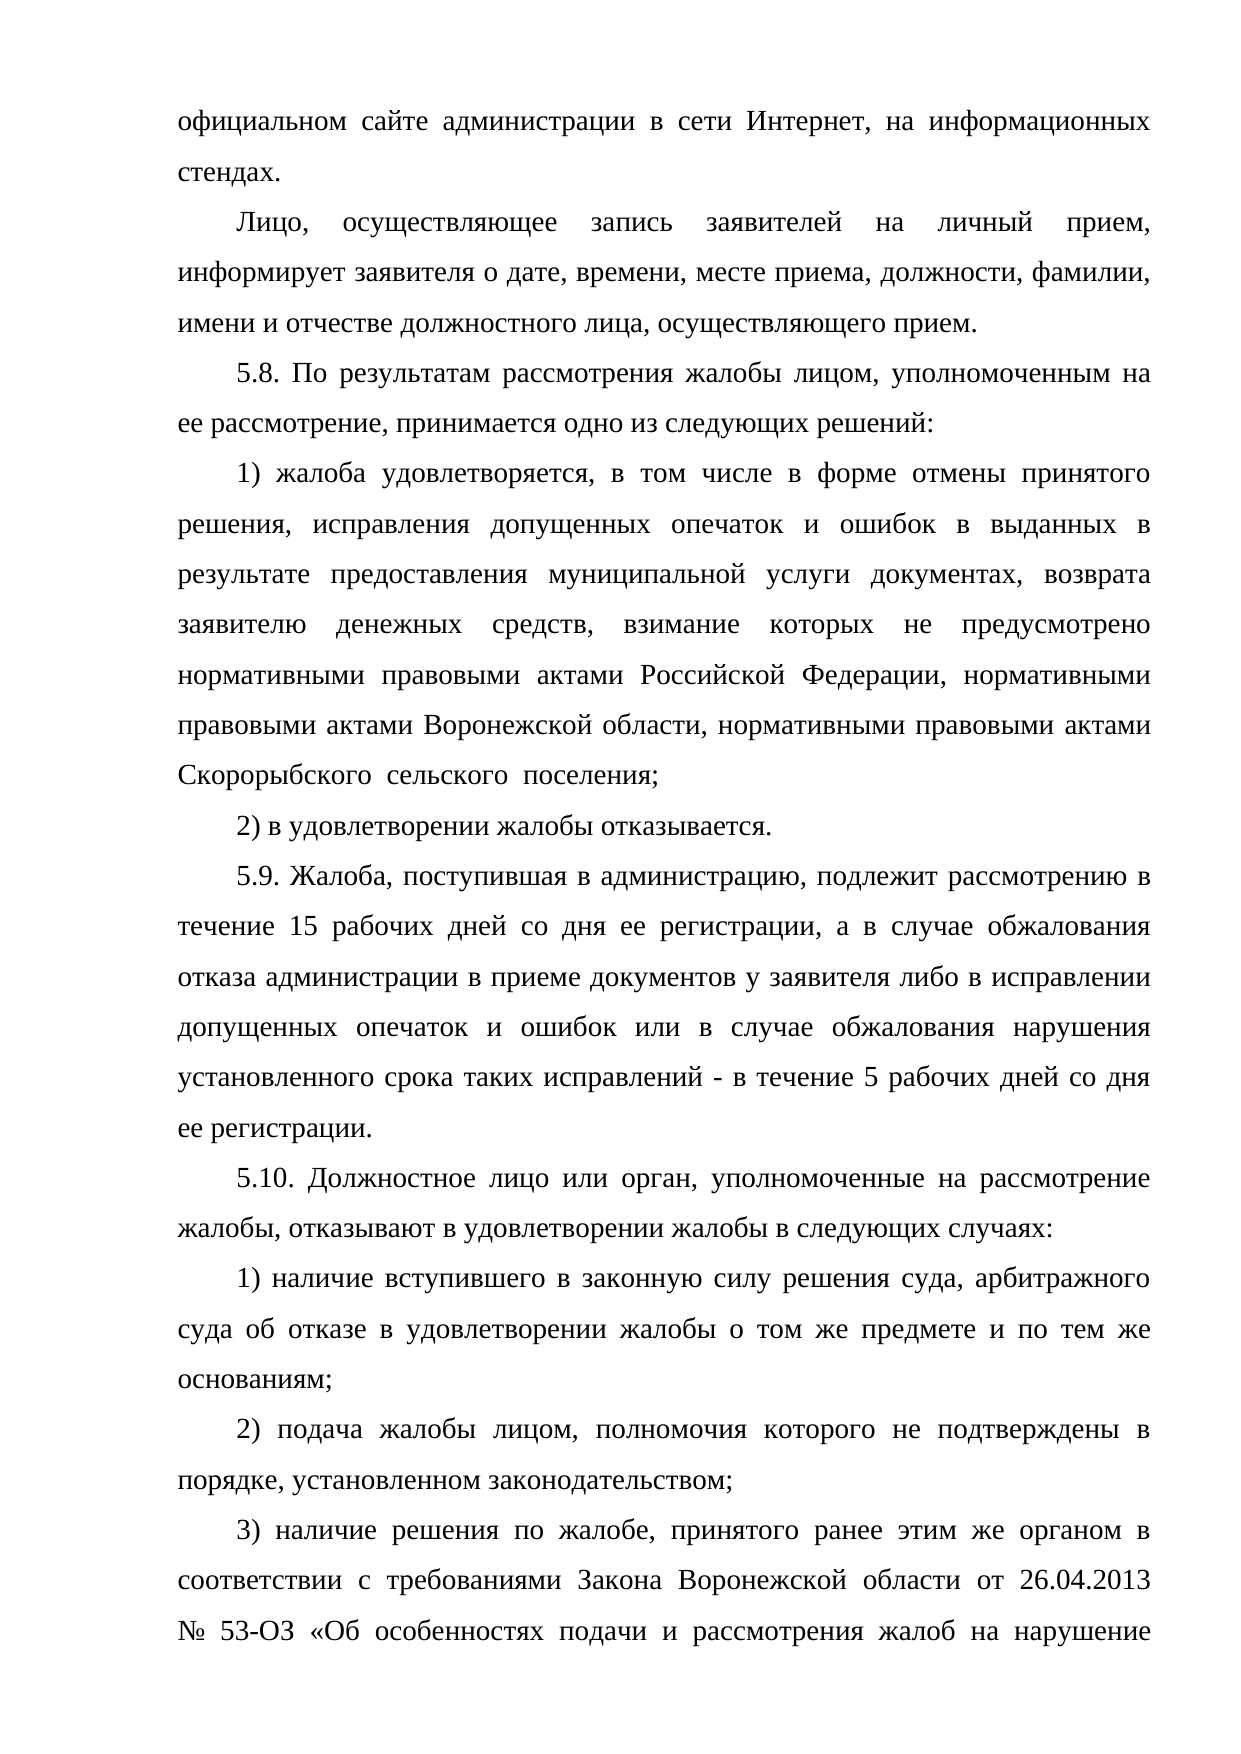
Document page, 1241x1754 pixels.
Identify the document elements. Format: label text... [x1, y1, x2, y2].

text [177, 103, 1152, 187]
text Лицо, осуществляющее запись заявителей на личный прием, информирует заявителя о дате, времени, месте приема, должности, фамилии, имени и отчестве должностного лица, осуществляющего прием. [177, 204, 1152, 338]
text 2) подача жалобы лицом, полномочия которого не подтверждены в порядке, установленном законодательством; [177, 1412, 1152, 1495]
text 5.8. По результатам рассмотрения жалобы лицом, уполномоченным на ее рассмотрение, принимается одно из следующих решений: [177, 355, 1152, 439]
text 1) жалоба удовлетворяется, в том числе в форме отмены принятого решения, исправления допущенных опечаток и ошибок в выданных в результате предоставления муниципальной услуги документах, возврата заявителю денежных средств, взимание которых не предусмотрено нормативными правовыми актами Российской Федерации, нормативными правовыми актами Воронежской области, нормативными правовыми актами Скорорыбского сельского поселения; [177, 456, 1152, 791]
text 1) наличие вступившего в законную силу решения суда, арбитражного суда об отказе в удовлетворении жалобы о том же предмете и по тем же основаниям; [177, 1261, 1152, 1395]
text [177, 1512, 1152, 1646]
text 2) в удовлетворении жалобы отказывается. [177, 808, 1152, 841]
text 5.10. Должностное лицо или орган, уполномоченные на рассмотрение жалобы, отказывают в удовлетворении жалобы в следующих случаях: [177, 1160, 1152, 1244]
text 5.9. Жалоба, поступившая в администрацию, подлежит рассмотрению в течение 15 рабочих дней со дня ее регистрации, а в случае обжалования отказа администрации в приеме документов у заявителя либо в исправлении допущенных опечаток и ошибок или в случае обжалования нарушения установленного срока таких исправлений - в течение 5 рабочих дней со дня ее регистрации. [177, 858, 1152, 1143]
